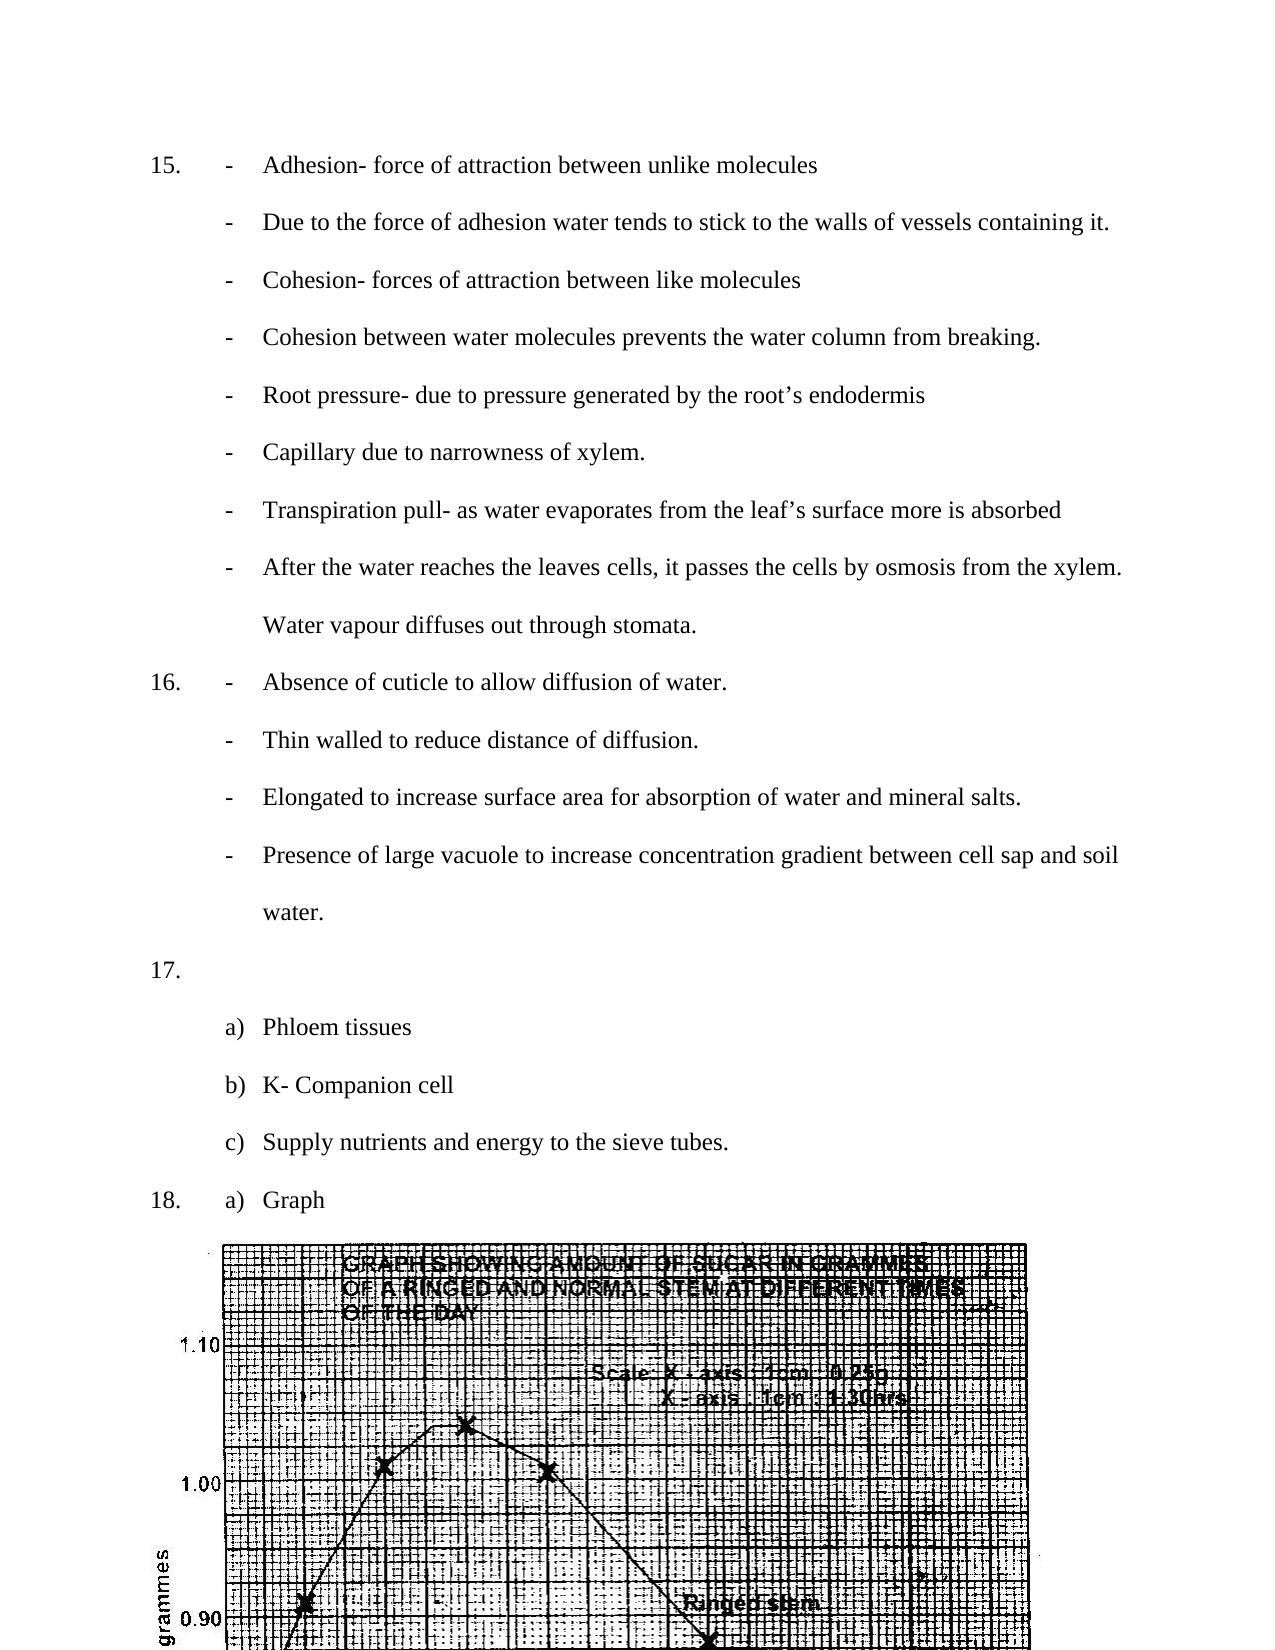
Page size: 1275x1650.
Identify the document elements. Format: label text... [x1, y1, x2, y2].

text - Root pressure- due to pressure generated by the root’s endodermis [150, 380, 1125, 409]
text - Elongated to increase surface area for absorption of water and mineral salts. [150, 782, 1125, 811]
text c) Supply nutrients and energy to the sieve tubes. [150, 1127, 1125, 1156]
text 17. [150, 955, 1125, 984]
text - Capillary due to narrowness of xylem. [150, 437, 1125, 466]
text b) K- Companion cell [150, 1070, 1125, 1099]
text 16. - Absence of cuticle to allow diffusion of water. [150, 667, 1125, 696]
text - After the water reaches the leaves cells, it passes the cells by osmosis from the xylem. Water vapour diffuses out through stomata. [150, 552, 1125, 639]
text - Thin walled to reduce distance of diffusion. [150, 725, 1125, 754]
text - Transpiration pull- as water evaporates from the leaf’s surface more is absorbed [150, 495, 1125, 524]
text a) Phloem tissues [150, 1012, 1125, 1041]
text - Cohesion between water molecules prevents the water column from breaking. [150, 322, 1125, 351]
text - Cohesion- forces of attraction between like molecules [150, 265, 1125, 294]
text 15. - Adhesion- force of attraction between unlike molecules [150, 150, 1125, 179]
text - Due to the force of adhesion water tends to stick to the walls of vessels containing it. [150, 207, 1125, 236]
text - Presence of large vacuole to increase concentration gradient between cell sap and soil water. [150, 840, 1125, 926]
text 18. a) Graph [150, 1185, 1125, 1214]
